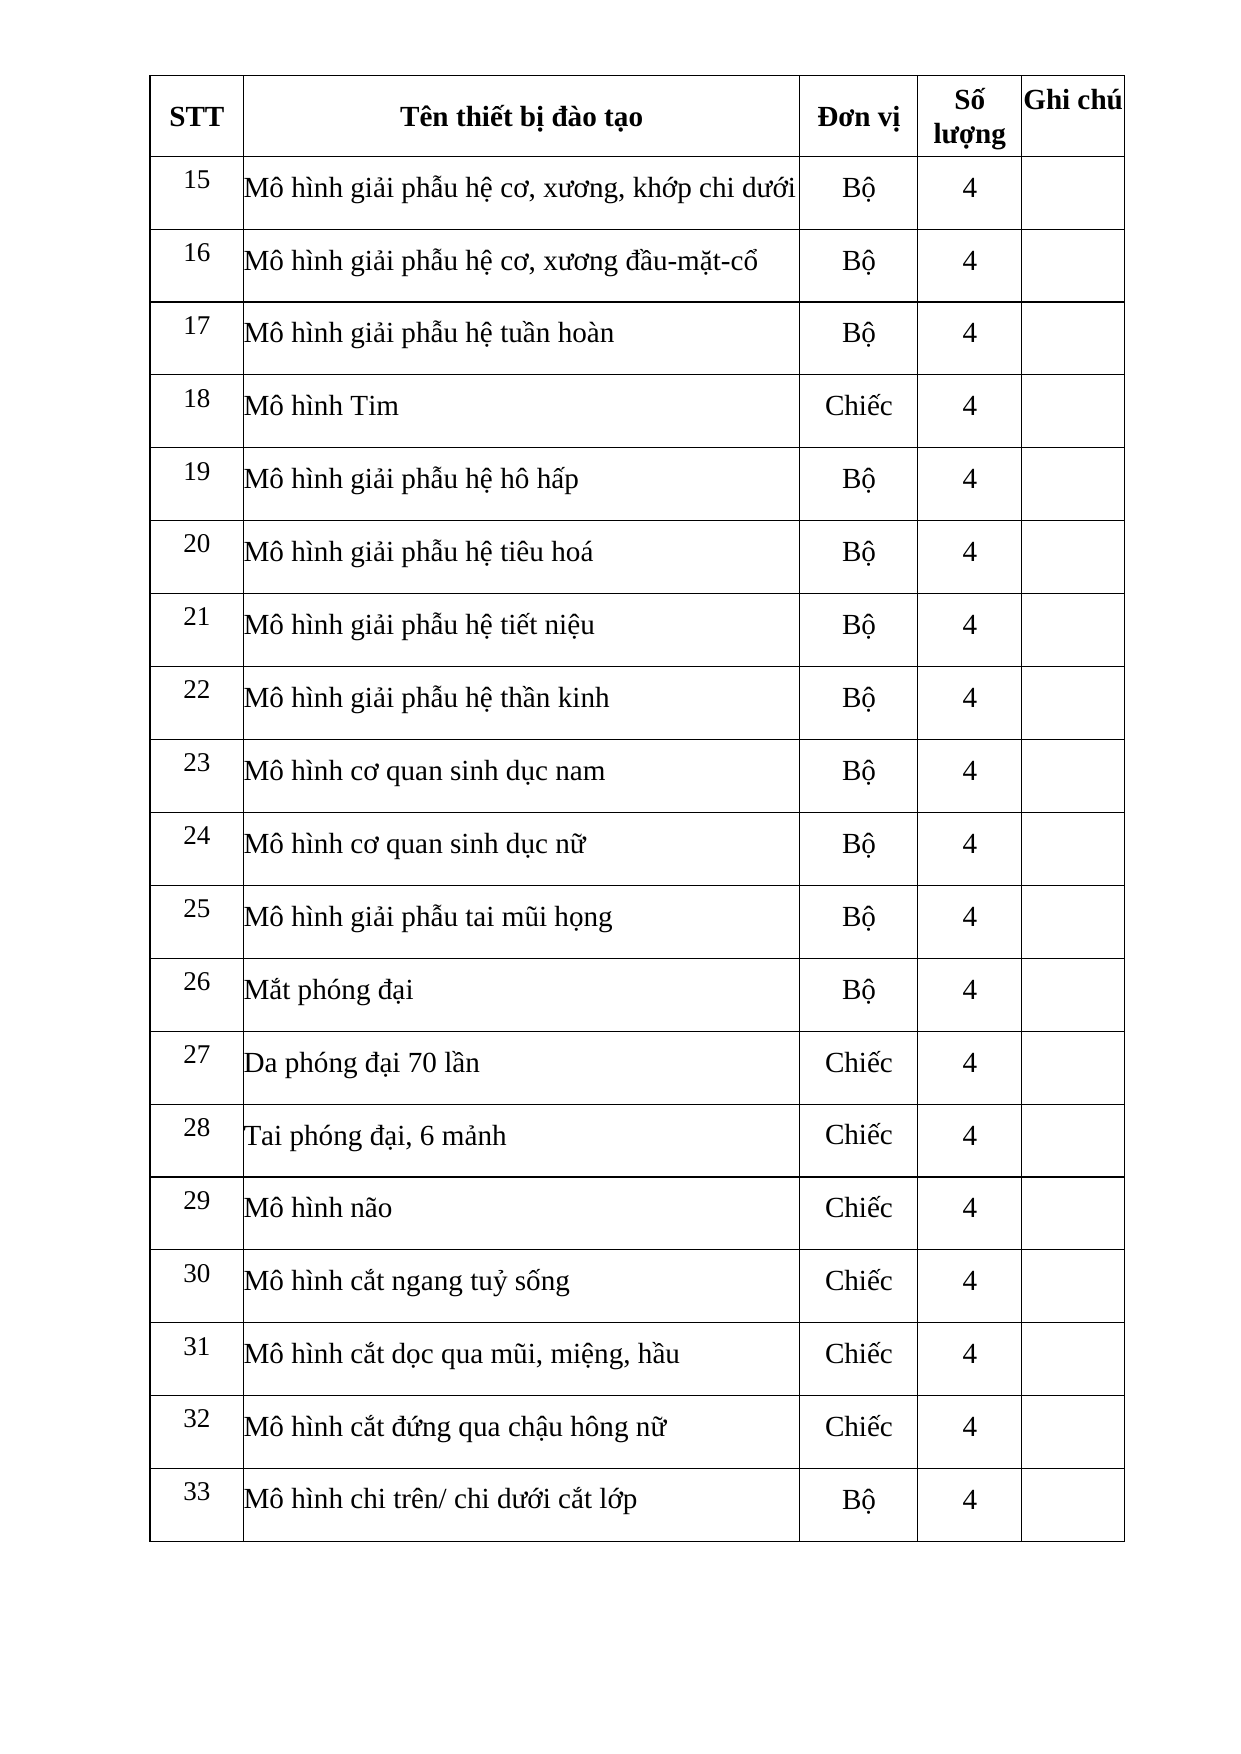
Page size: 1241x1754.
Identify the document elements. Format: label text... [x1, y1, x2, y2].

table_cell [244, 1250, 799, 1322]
table_cell Mô hình giải phẫu hệ cơ, xương đầu-mặt-cổ [244, 230, 799, 301]
table_header Tên thiết bị đào tạo [244, 76, 799, 156]
table_cell Bộ [800, 740, 917, 812]
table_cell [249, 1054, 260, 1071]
table_cell Bộ [800, 813, 917, 885]
table_cell Mô hình cơ quan sinh dục nam [244, 740, 799, 812]
table_cell 23 [151, 740, 243, 812]
table_cell 4 [918, 157, 1021, 228]
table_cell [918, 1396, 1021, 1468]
table_cell 18 [151, 375, 243, 447]
table_cell 4 [918, 448, 1021, 520]
table_cell 17 [151, 303, 243, 374]
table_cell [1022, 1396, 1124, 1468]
table_cell Chiếc [800, 375, 917, 447]
table_cell Bộ [800, 521, 917, 593]
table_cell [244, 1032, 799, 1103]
table_header STT [151, 76, 243, 156]
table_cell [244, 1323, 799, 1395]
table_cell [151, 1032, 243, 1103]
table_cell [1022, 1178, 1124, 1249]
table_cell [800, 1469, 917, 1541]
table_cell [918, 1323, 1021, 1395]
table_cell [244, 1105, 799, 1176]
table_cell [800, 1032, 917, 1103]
table_header Ghi chú [1022, 76, 1124, 156]
table_cell Bộ [800, 230, 917, 301]
table_cell [1022, 157, 1124, 228]
table_cell 4 [918, 886, 1021, 958]
table_cell Mô hình giải phẫu hệ tiết niệu [244, 594, 799, 666]
table_cell 19 [151, 448, 243, 520]
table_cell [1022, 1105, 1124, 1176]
table_cell 4 [918, 521, 1021, 593]
table_cell Bộ [800, 303, 917, 374]
table_cell Mô hình giải phẫu hệ hô hấp [244, 448, 799, 520]
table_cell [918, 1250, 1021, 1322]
table_header Số lượng [918, 76, 1021, 156]
table_cell [1022, 594, 1124, 666]
table_cell 26 [151, 959, 243, 1031]
table_cell 4 [918, 959, 1021, 1031]
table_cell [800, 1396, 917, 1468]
table_cell Bộ [800, 594, 917, 666]
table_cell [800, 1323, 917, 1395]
table_cell [1022, 375, 1124, 447]
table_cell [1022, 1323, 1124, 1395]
table_cell Mô hình giải phẫu hệ tiêu hoá [244, 521, 799, 593]
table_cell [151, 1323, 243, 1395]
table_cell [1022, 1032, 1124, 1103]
table_cell 25 [151, 886, 243, 958]
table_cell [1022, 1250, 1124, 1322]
table_cell [1022, 521, 1124, 593]
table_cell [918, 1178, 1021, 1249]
table_cell 15 [151, 157, 243, 228]
table_cell Bộ [800, 667, 917, 739]
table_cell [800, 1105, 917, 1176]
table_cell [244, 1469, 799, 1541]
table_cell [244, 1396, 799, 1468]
table_cell Mô hình giải phẫu tai mũi họng [244, 886, 799, 958]
table_cell 22 [151, 667, 243, 739]
table_cell [1022, 448, 1124, 520]
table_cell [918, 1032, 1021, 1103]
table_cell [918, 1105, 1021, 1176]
table_cell 21 [151, 594, 243, 666]
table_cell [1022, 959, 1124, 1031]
table_cell 20 [151, 521, 243, 593]
table_cell 4 [918, 667, 1021, 739]
table_cell Mô hình Tim [244, 375, 799, 447]
table_cell 16 [151, 230, 243, 301]
table_cell [1022, 230, 1124, 301]
table_cell [1022, 813, 1124, 885]
table_cell Bộ [800, 448, 917, 520]
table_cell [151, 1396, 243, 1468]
table_cell 4 [918, 303, 1021, 374]
table_cell 4 [918, 230, 1021, 301]
table_cell [1022, 667, 1124, 739]
table_cell [1022, 886, 1124, 958]
table_cell Mô hình giải phẫu hệ thần kinh [244, 667, 799, 739]
table_cell Bộ [800, 886, 917, 958]
table_cell 4 [918, 594, 1021, 666]
table_cell [1022, 740, 1124, 812]
table_cell Mô hình giải phẫu hệ cơ, xương, khớp chi dưới [244, 157, 799, 228]
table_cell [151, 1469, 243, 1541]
table_cell Mô hình cơ quan sinh dục nữ [244, 813, 799, 885]
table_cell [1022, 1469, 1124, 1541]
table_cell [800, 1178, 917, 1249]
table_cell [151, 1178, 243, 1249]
table_cell 4 [918, 740, 1021, 812]
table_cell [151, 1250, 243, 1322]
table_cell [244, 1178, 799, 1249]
table_header Đơn vị [800, 76, 917, 156]
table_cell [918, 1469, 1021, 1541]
table_cell Bộ [800, 959, 917, 1031]
table_cell 24 [151, 813, 243, 885]
table_cell [1022, 303, 1124, 374]
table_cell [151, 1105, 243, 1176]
table_cell Mắt phóng đại [244, 959, 799, 1031]
table_cell Mô hình giải phẫu hệ tuần hoàn [244, 303, 799, 374]
table_cell 4 [918, 813, 1021, 885]
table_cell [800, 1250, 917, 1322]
table_cell Bộ [800, 157, 917, 228]
table_cell 4 [918, 375, 1021, 447]
